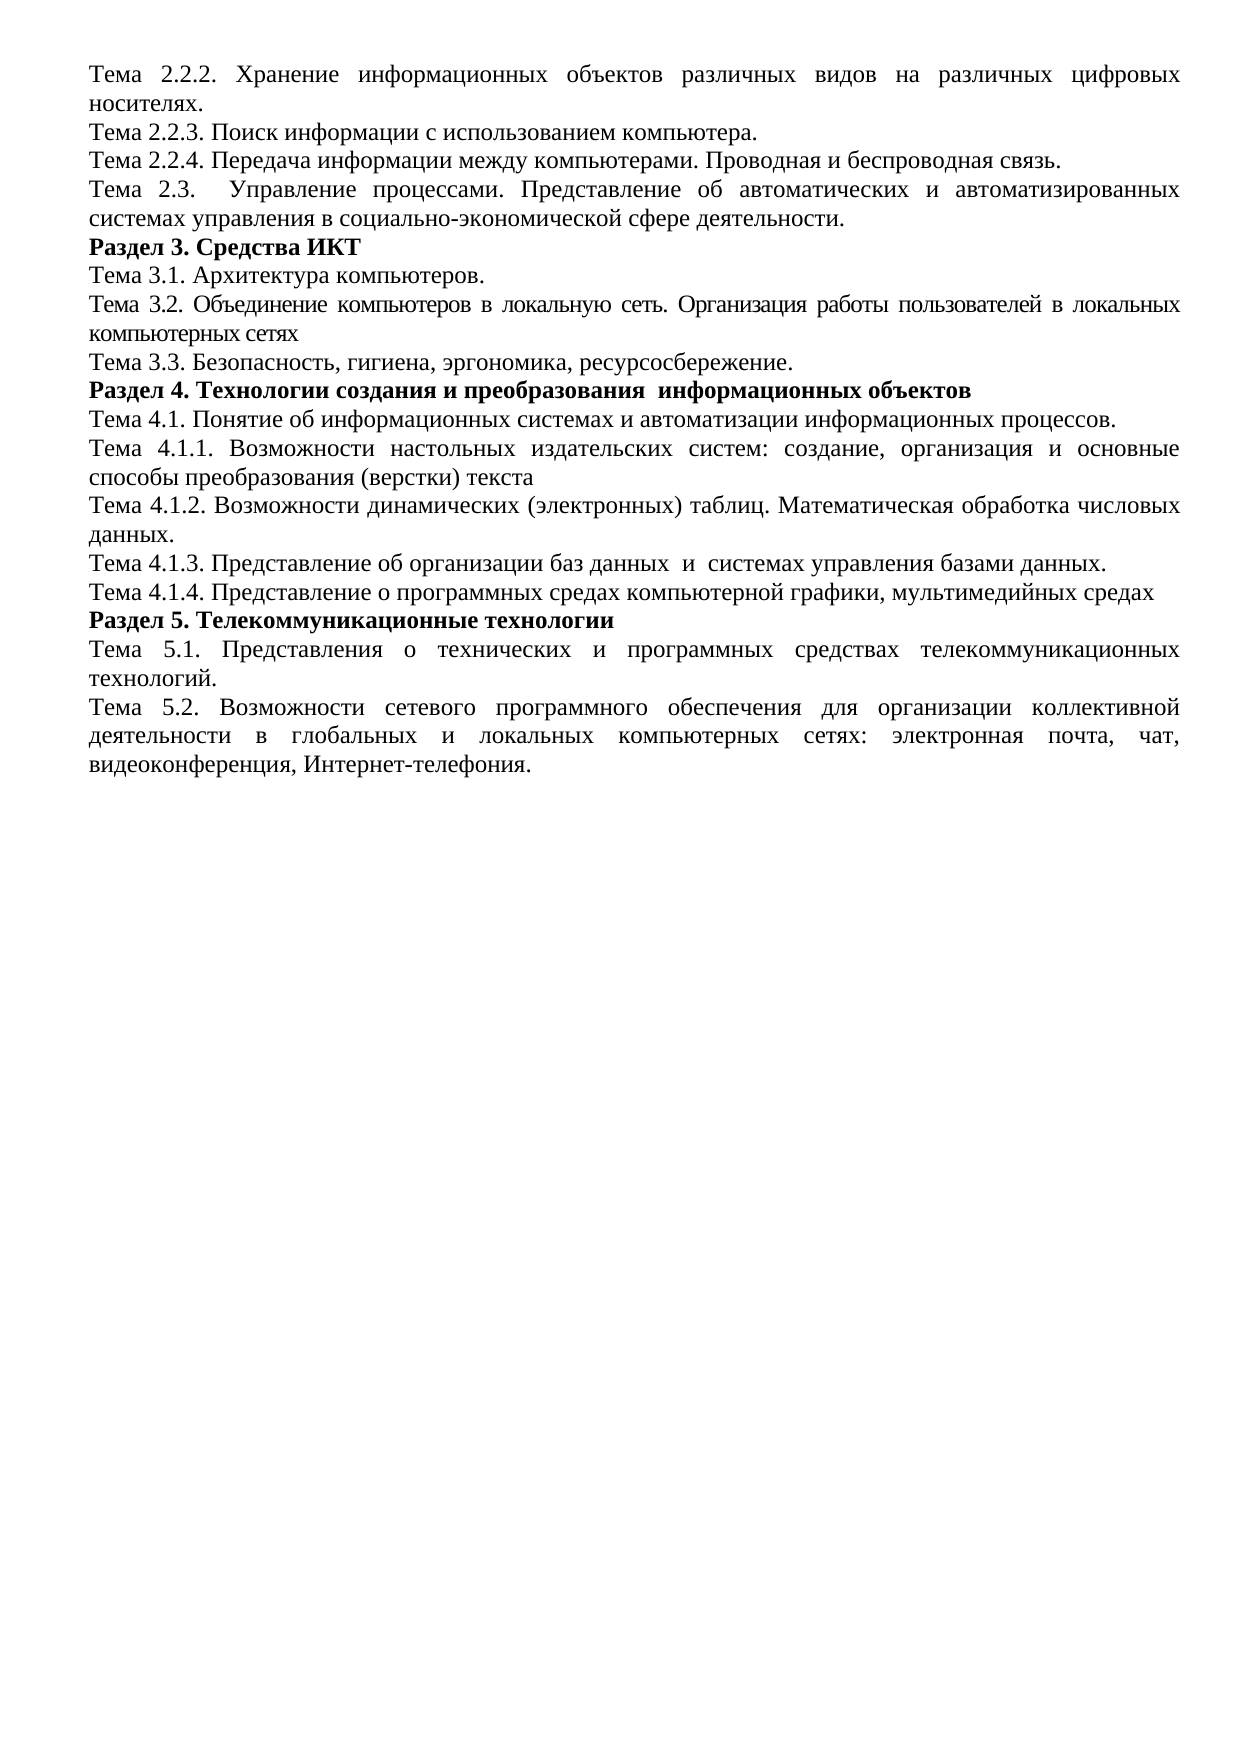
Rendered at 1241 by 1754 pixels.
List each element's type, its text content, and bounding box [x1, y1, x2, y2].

text Раздел 3. Средства ИКТ [89, 232, 1181, 260]
text Тема 4.1.3. Представление об организации баз данных и системах управления базами данных. [89, 548, 1181, 577]
text Тема 4.1. Понятие об информационных системах и автоматизации информационных процессов. [89, 404, 1181, 433]
text Тема 3.2. Объединение компьютеров в локальную сеть. Организация работы пользователей в локальных компьютерных сетях [89, 289, 1181, 347]
text Тема 5.2. Возможности сетевого программного обеспечения для организации коллективной деятельности в глобальных и локальных компьютерных сетях: электронная почта, чат, видеоконференция, Интернет-телефония. [89, 692, 1181, 778]
text Тема 2.3. Управление процессами. Представление об автоматических и автоматизированных системах управления в социально-экономической сфере деятельности. [89, 174, 1181, 232]
text Тема 3.1. Архитектура компьютеров. [89, 260, 1181, 289]
text Тема 4.1.1. Возможности настольных издательских систем: создание, организация и основные способы преобразования (верстки) текста [89, 433, 1181, 490]
text Тема 2.2.3. Поиск информации с использованием компьютера. [89, 117, 1181, 145]
text Тема 4.1.4. Представление о программных средах компьютерной графики, мультимедийных средах [89, 577, 1181, 605]
text Раздел 5. Телекоммуникационные технологии [89, 605, 1181, 634]
text Тема 2.2.2. Хранение информационных объектов различных видов на различных цифровых носителях. [89, 59, 1181, 117]
text Тема 5.1. Представления о технических и программных средствах телекоммуникационных технологий. [89, 634, 1181, 692]
text Раздел 4. Технологии создания и преобразования информационных объектов [89, 375, 1181, 404]
text Тема 3.3. Безопасность, гигиена, эргономика, ресурсосбережение. [89, 347, 1181, 375]
text Тема 2.2.4. Передача информации между компьютерами. Проводная и беспроводная связь. [89, 145, 1181, 174]
text Тема 4.1.2. Возможности динамических (электронных) таблиц. Математическая обработка числовых данных. [89, 490, 1181, 548]
